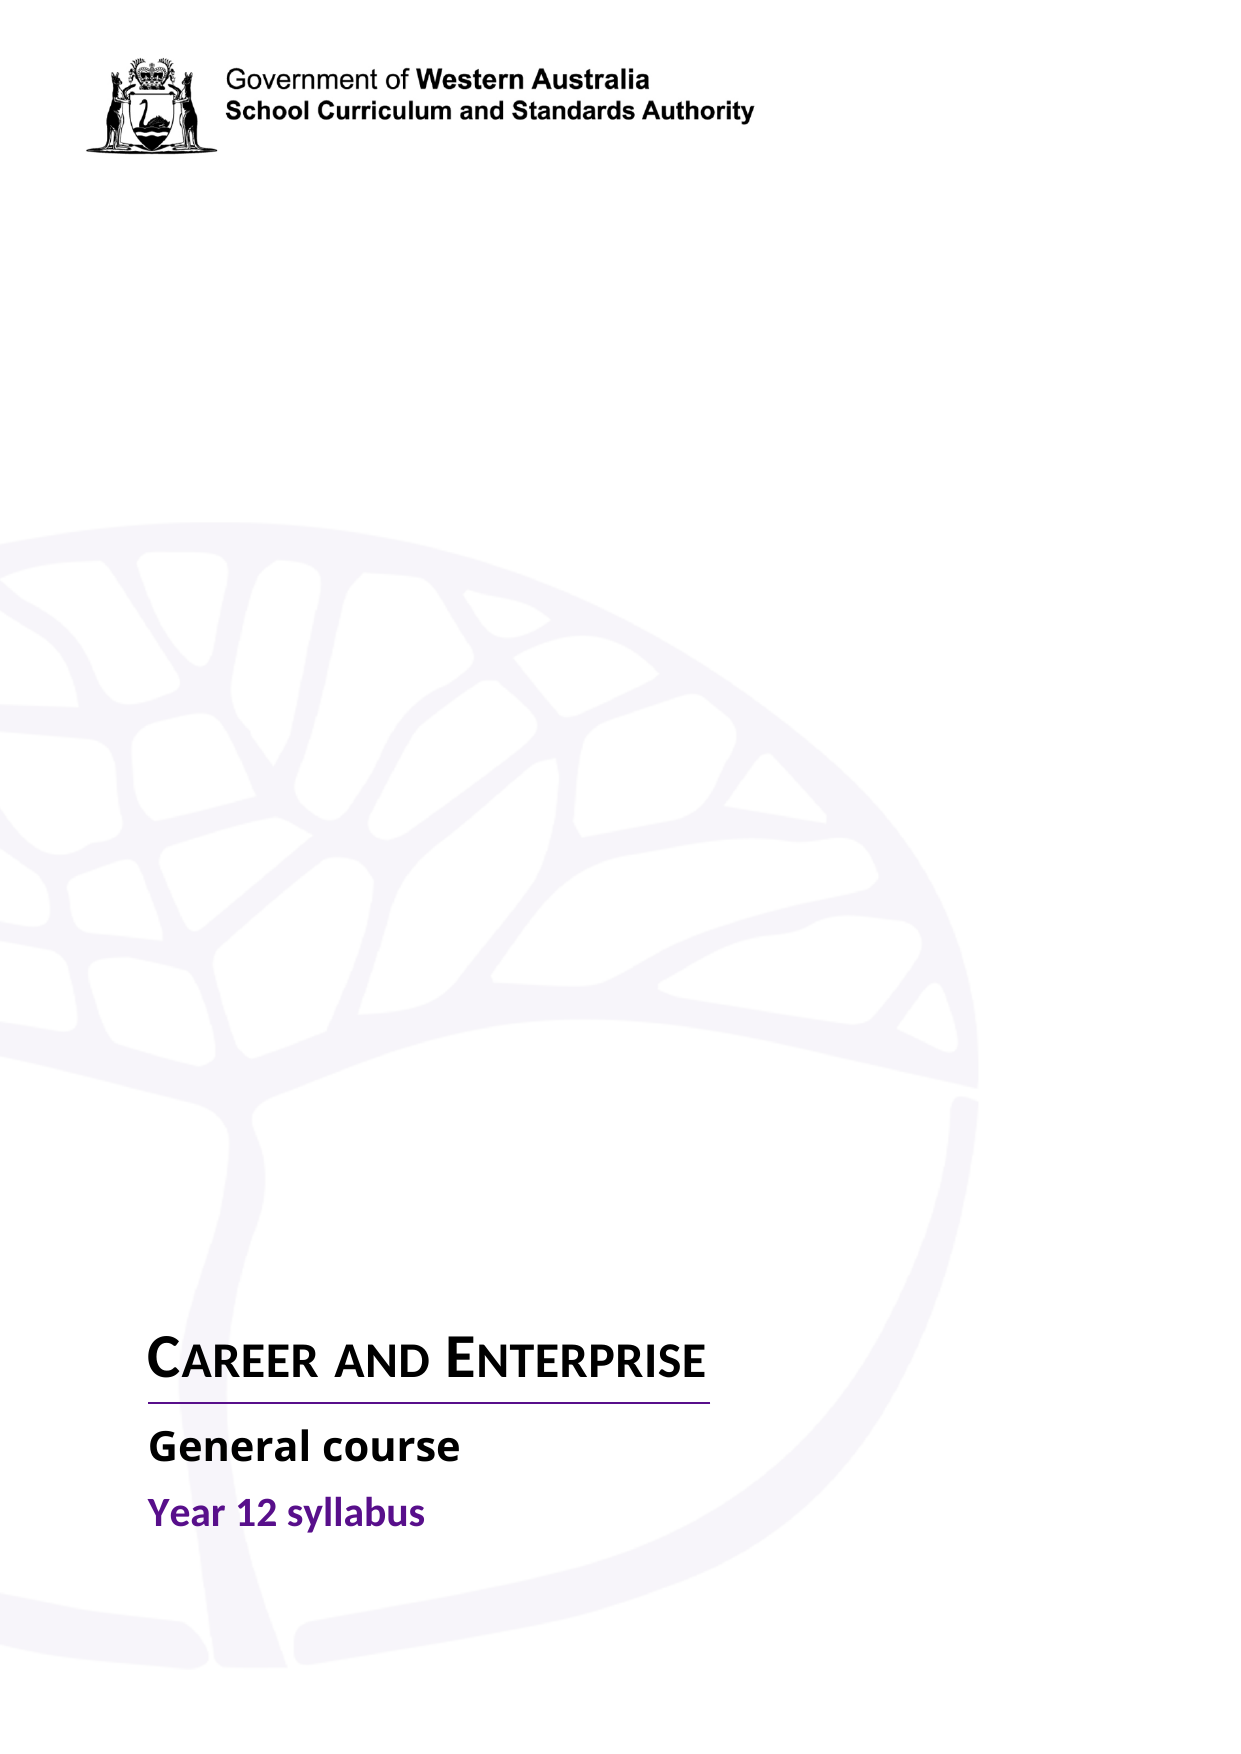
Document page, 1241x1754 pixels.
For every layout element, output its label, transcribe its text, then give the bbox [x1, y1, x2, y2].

title Year 12 syllabus [148, 1486, 1092, 1536]
picture [0, 0, 1241, 1754]
title Career and Enterprise [148, 1317, 710, 1402]
title General course [148, 1416, 1092, 1473]
